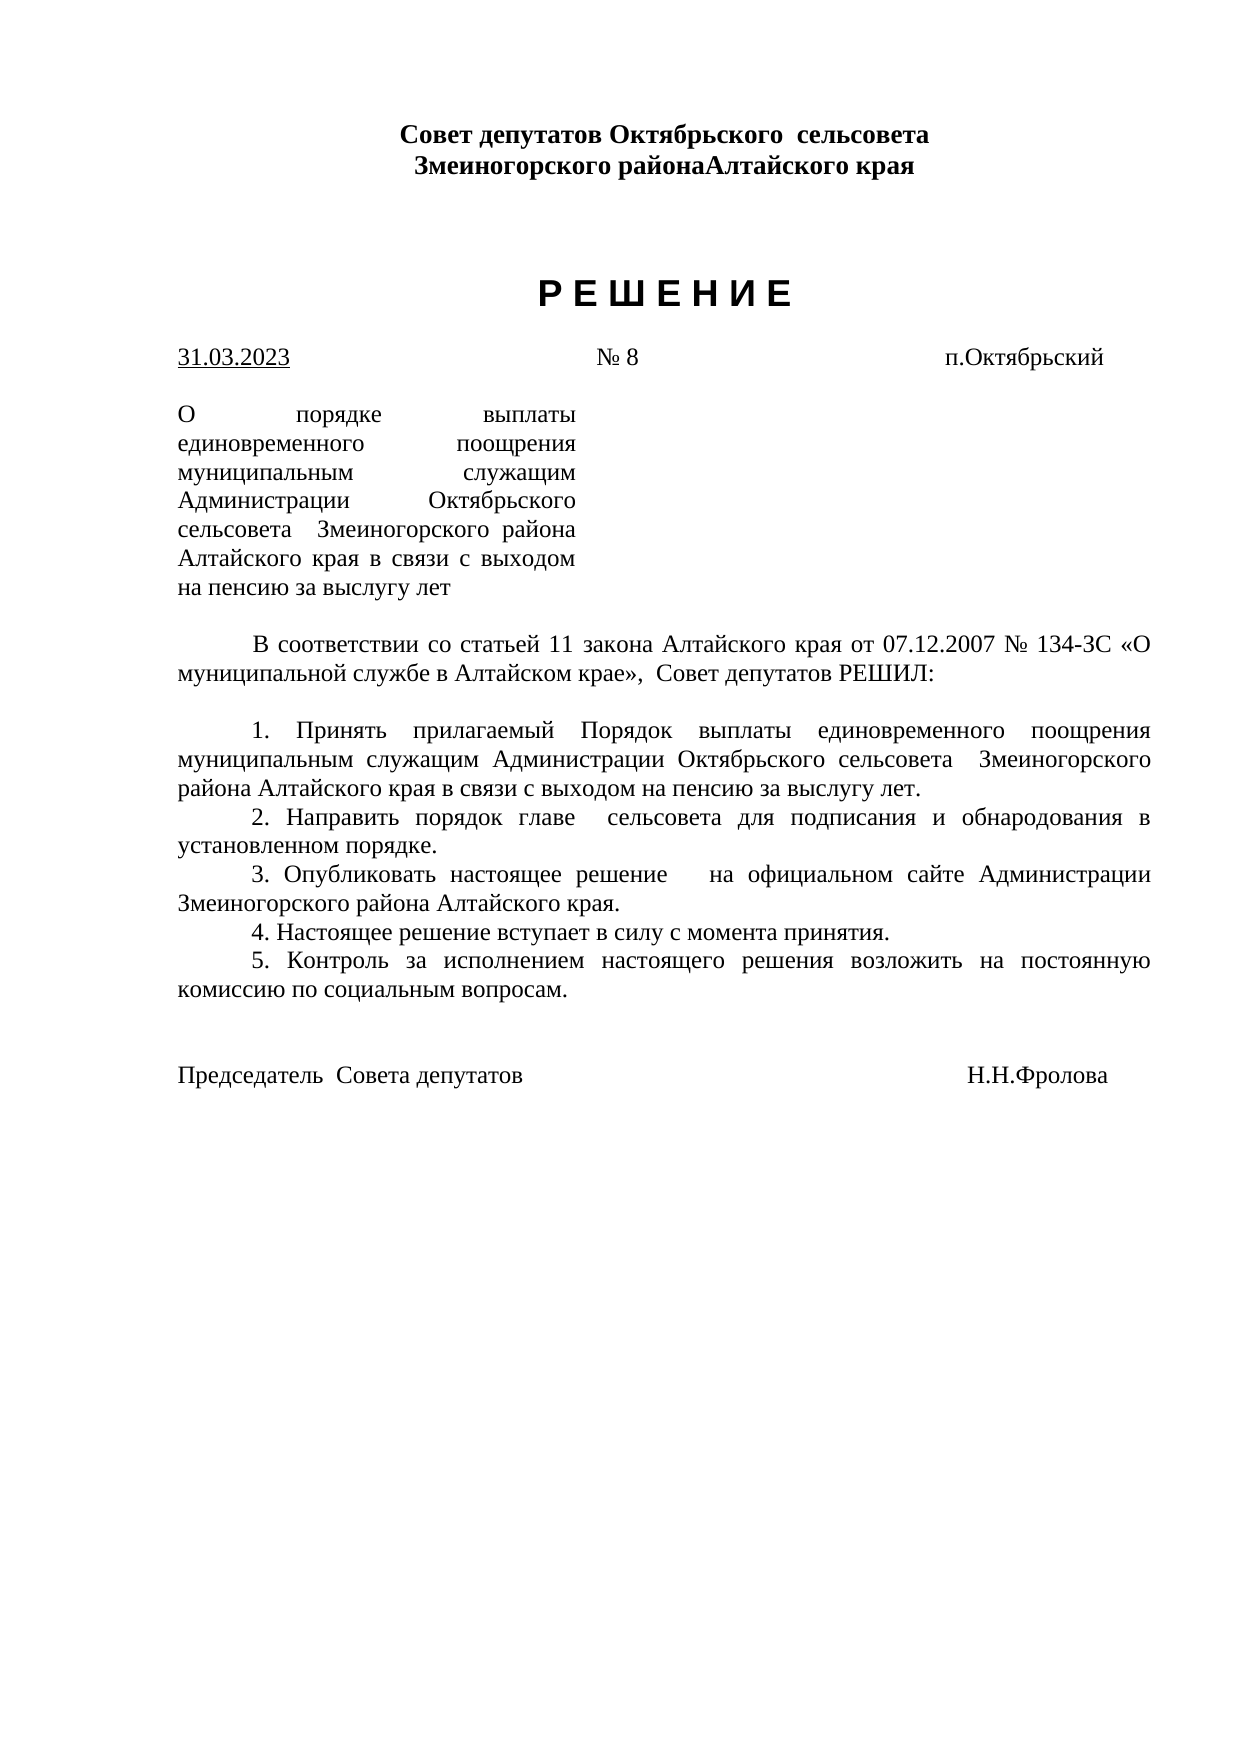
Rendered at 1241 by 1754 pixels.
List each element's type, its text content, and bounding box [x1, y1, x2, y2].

text 3. Опубликовать настоящее решение на официальном сайте Администрации Змеиногорского района Алтайского края. [177, 859, 1152, 917]
text Змеиногорского районаАлтайского края [177, 149, 1152, 180]
text Председатель Совета депутатов Н.Н.Фролова [177, 1061, 1152, 1089]
text 1. Принять прилагаемый Порядок выплаты единовременного поощрения муниципальным служащим Администрации Октябрьского сельсовета Змеиногорского района Алтайского края в связи с выходом на пенсию за выслугу лет. [177, 716, 1152, 802]
text 31.03.2023 № 8 п.Октябрьский [177, 342, 1152, 371]
text Р Е Ш Е Н И Е [177, 271, 1152, 314]
text 2. Направить порядок главе сельсовета для подписания и обнародования в установленном порядке. [177, 802, 1152, 859]
text В соответствии со статьей 11 закона Алтайского края от 07.12.2007 № 134-ЗС «О муниципальной службе в Алтайском крае», Совет депутатов РЕШИЛ: [177, 629, 1152, 687]
text Совет депутатов Октябрьского сельсовета [177, 118, 1152, 149]
text 4. Настоящее решение вступает в силу с момента принятия. [177, 917, 1152, 946]
text 5. Контроль за исполнением настоящего решения возложить на постоянную комиссию по социальным вопросам. [177, 946, 1152, 1003]
text О порядке выплаты единовременного поощрения муниципальным служащим Администрации Октябрьского сельсовета Змеиногорского района Алтайского края в связи с выходом на пенсию за выслугу лет [177, 399, 576, 601]
